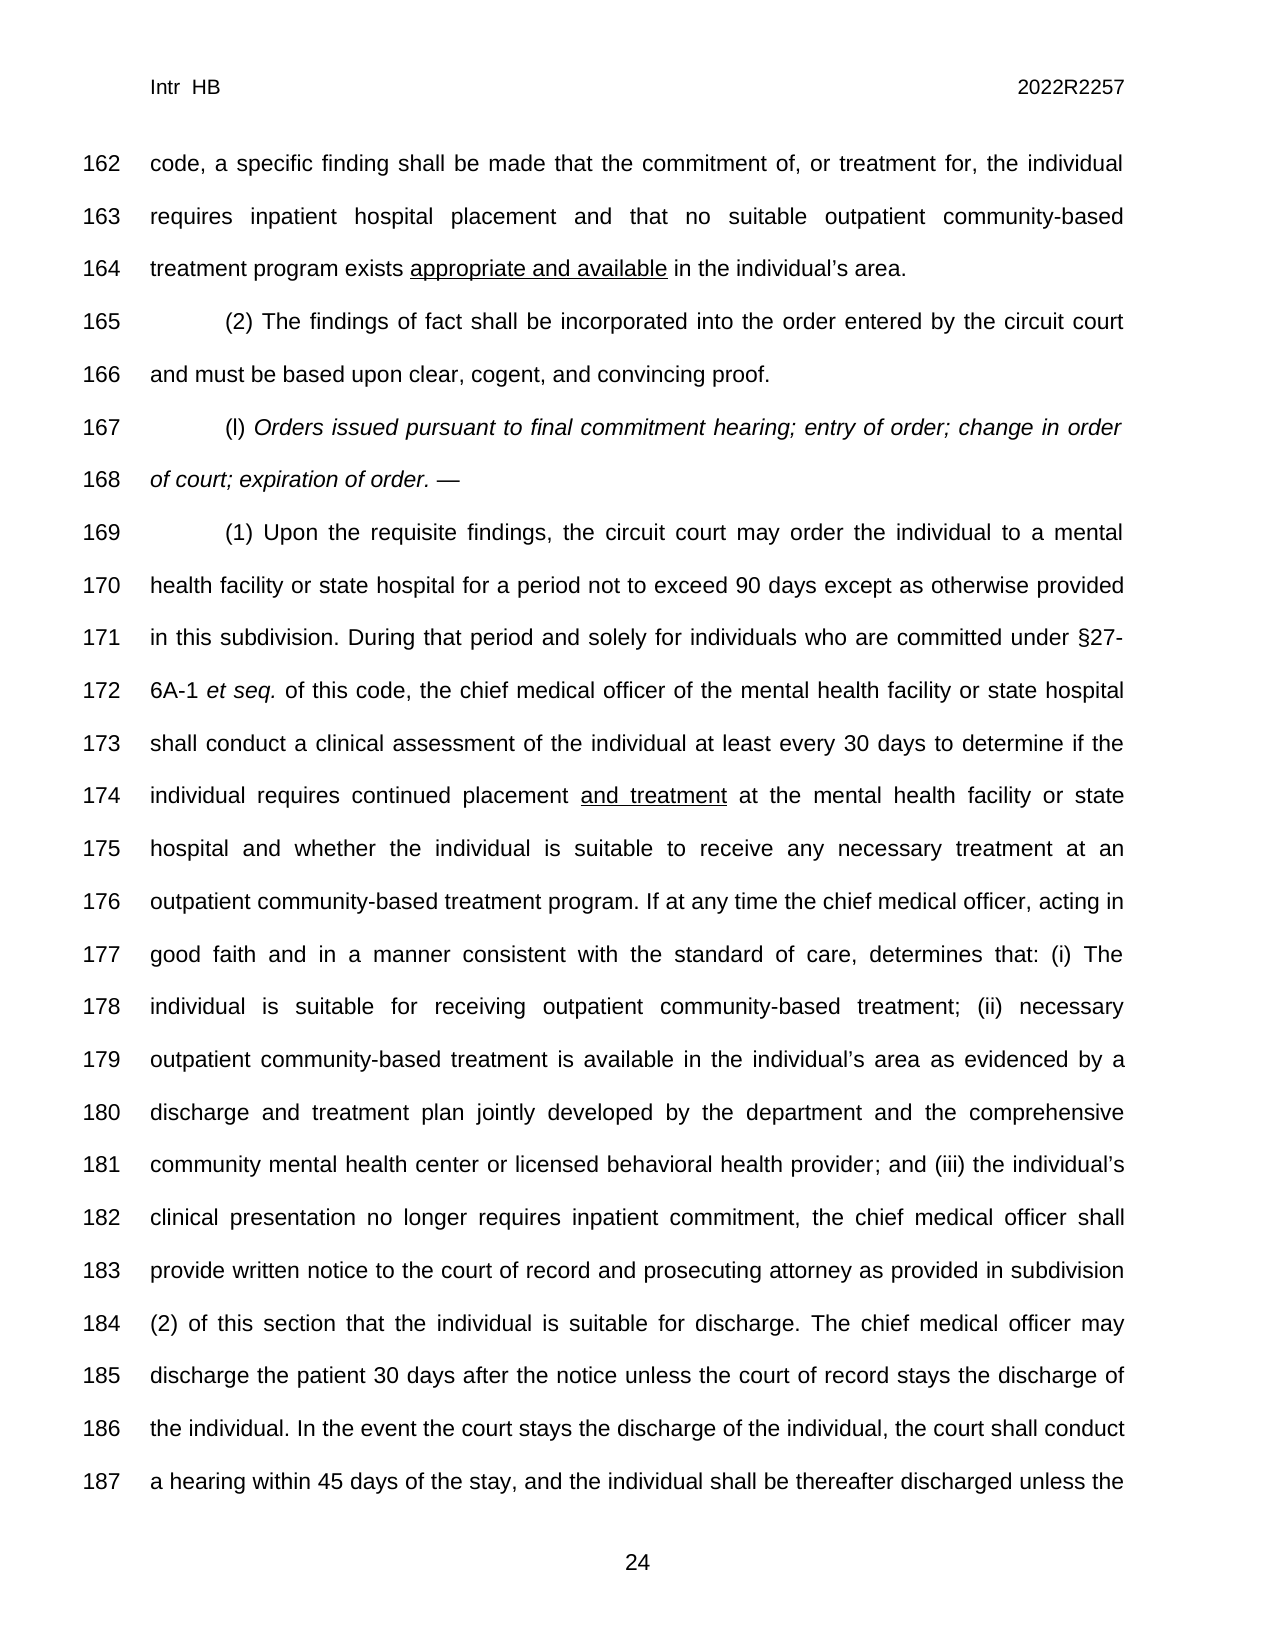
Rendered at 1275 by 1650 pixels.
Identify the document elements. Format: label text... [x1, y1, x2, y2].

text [150, 519, 1125, 1494]
text (2) The findings of fact shall be incorporated into the order entered by the circuit court and must be based upon clear, cogent, and convincing proof. [150, 308, 1125, 387]
text (l) Orders issued pursuant to final commitment hearing; entry of order; change in order of court; expiration of order. — [150, 413, 1125, 493]
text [150, 150, 1125, 282]
